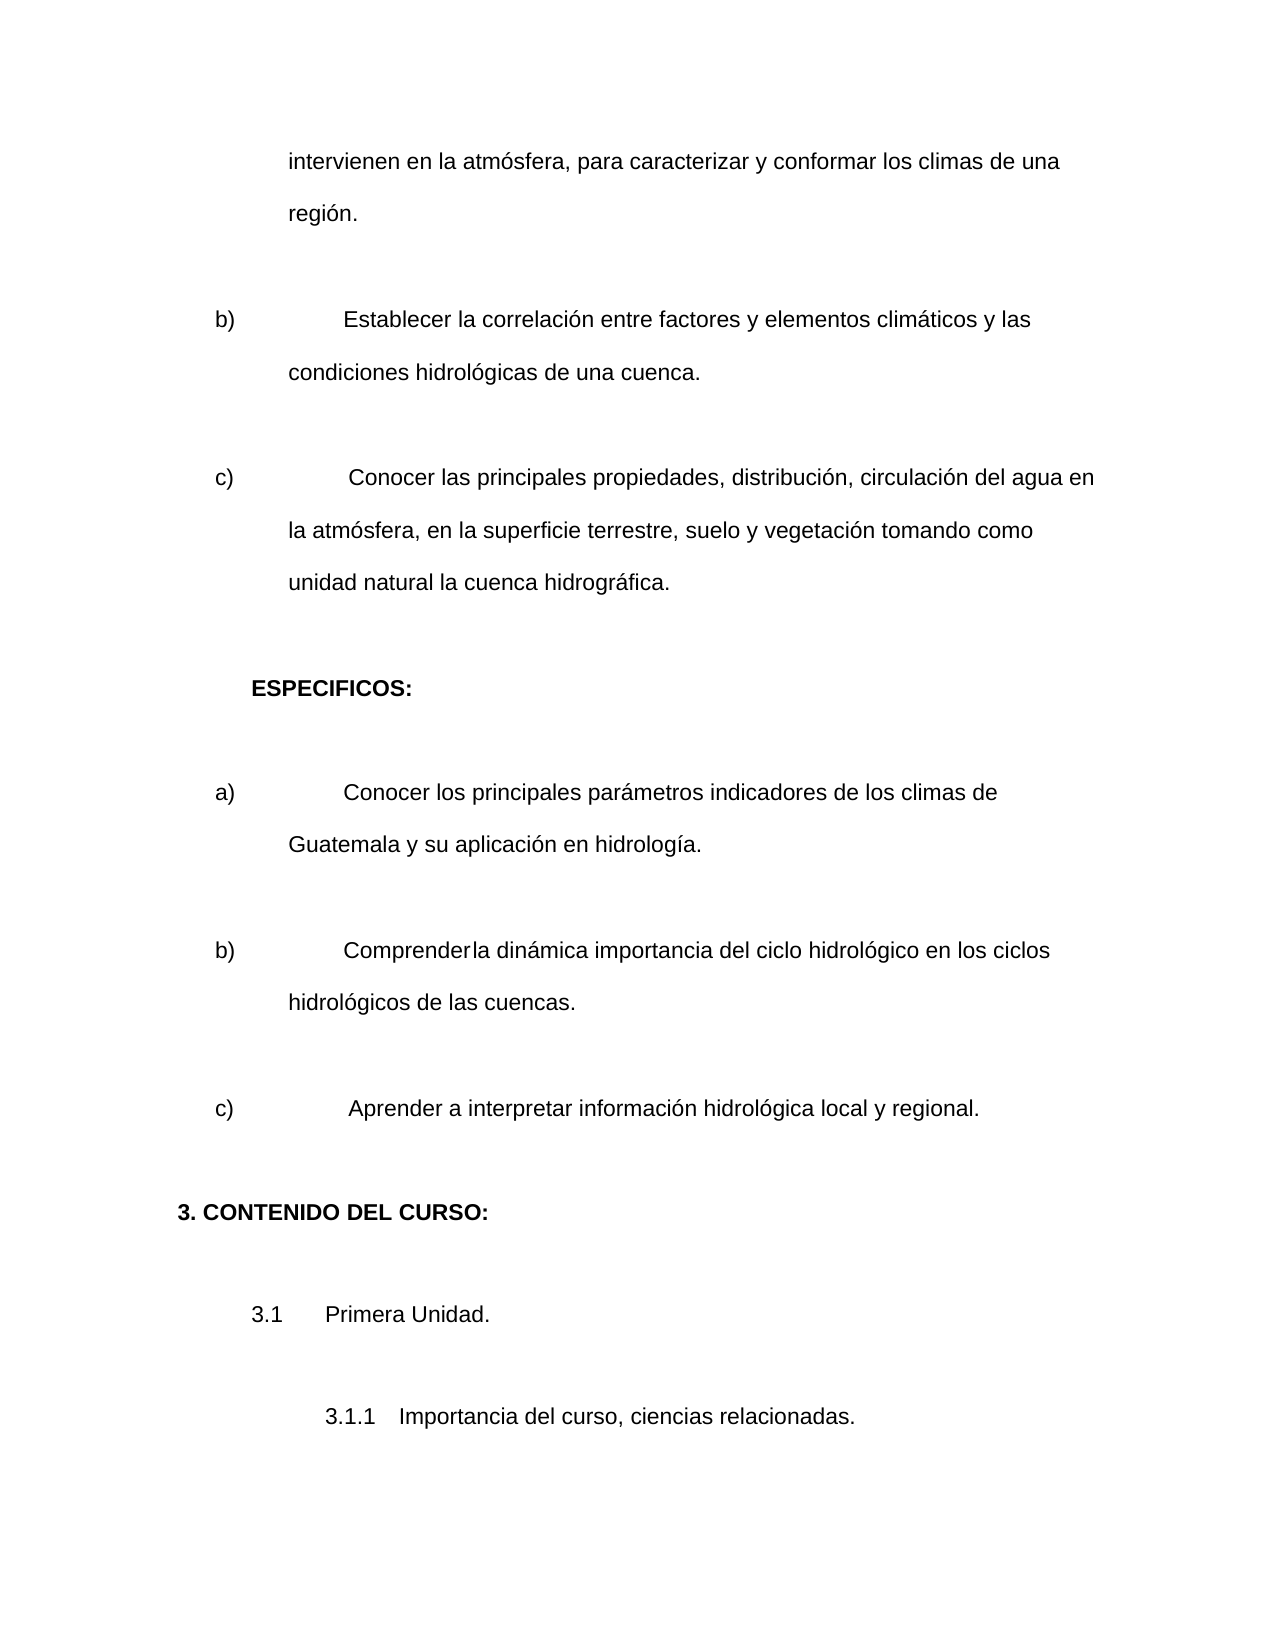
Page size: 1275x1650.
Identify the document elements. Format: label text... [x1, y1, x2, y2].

text 3. CONTENIDO DEL CURSO: [177, 1198, 1098, 1225]
text b) Establecer la correlación entre factores y elementos climáticos y las condiciones hidrológicas de una cuenca. [215, 306, 1098, 385]
text a) Conocer los principales parámetros indicadores de los climas de Guatemala y su aplicación en hidrología. [215, 778, 1098, 857]
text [215, 148, 1098, 227]
text ESPECIFICOS: [215, 675, 1098, 701]
text 3.1 Primera Unidad. [177, 1301, 1098, 1327]
text b) Comprender la dinámica importancia del ciclo hidrológico en los ciclos hidrológicos de las cuencas. [215, 937, 1098, 1016]
text c) Conocer las principales propiedades, distribución, circulación del agua en la atmósfera, en la superficie terrestre, suelo y vegetación tomando como unidad natural la cuenca hidrográfica. [215, 464, 1098, 596]
text c) Aprender a interpretar información hidrológica local y regional. [215, 1095, 1098, 1121]
text 3.1.1 Importancia del curso, ciencias relacionadas. [251, 1403, 1098, 1429]
